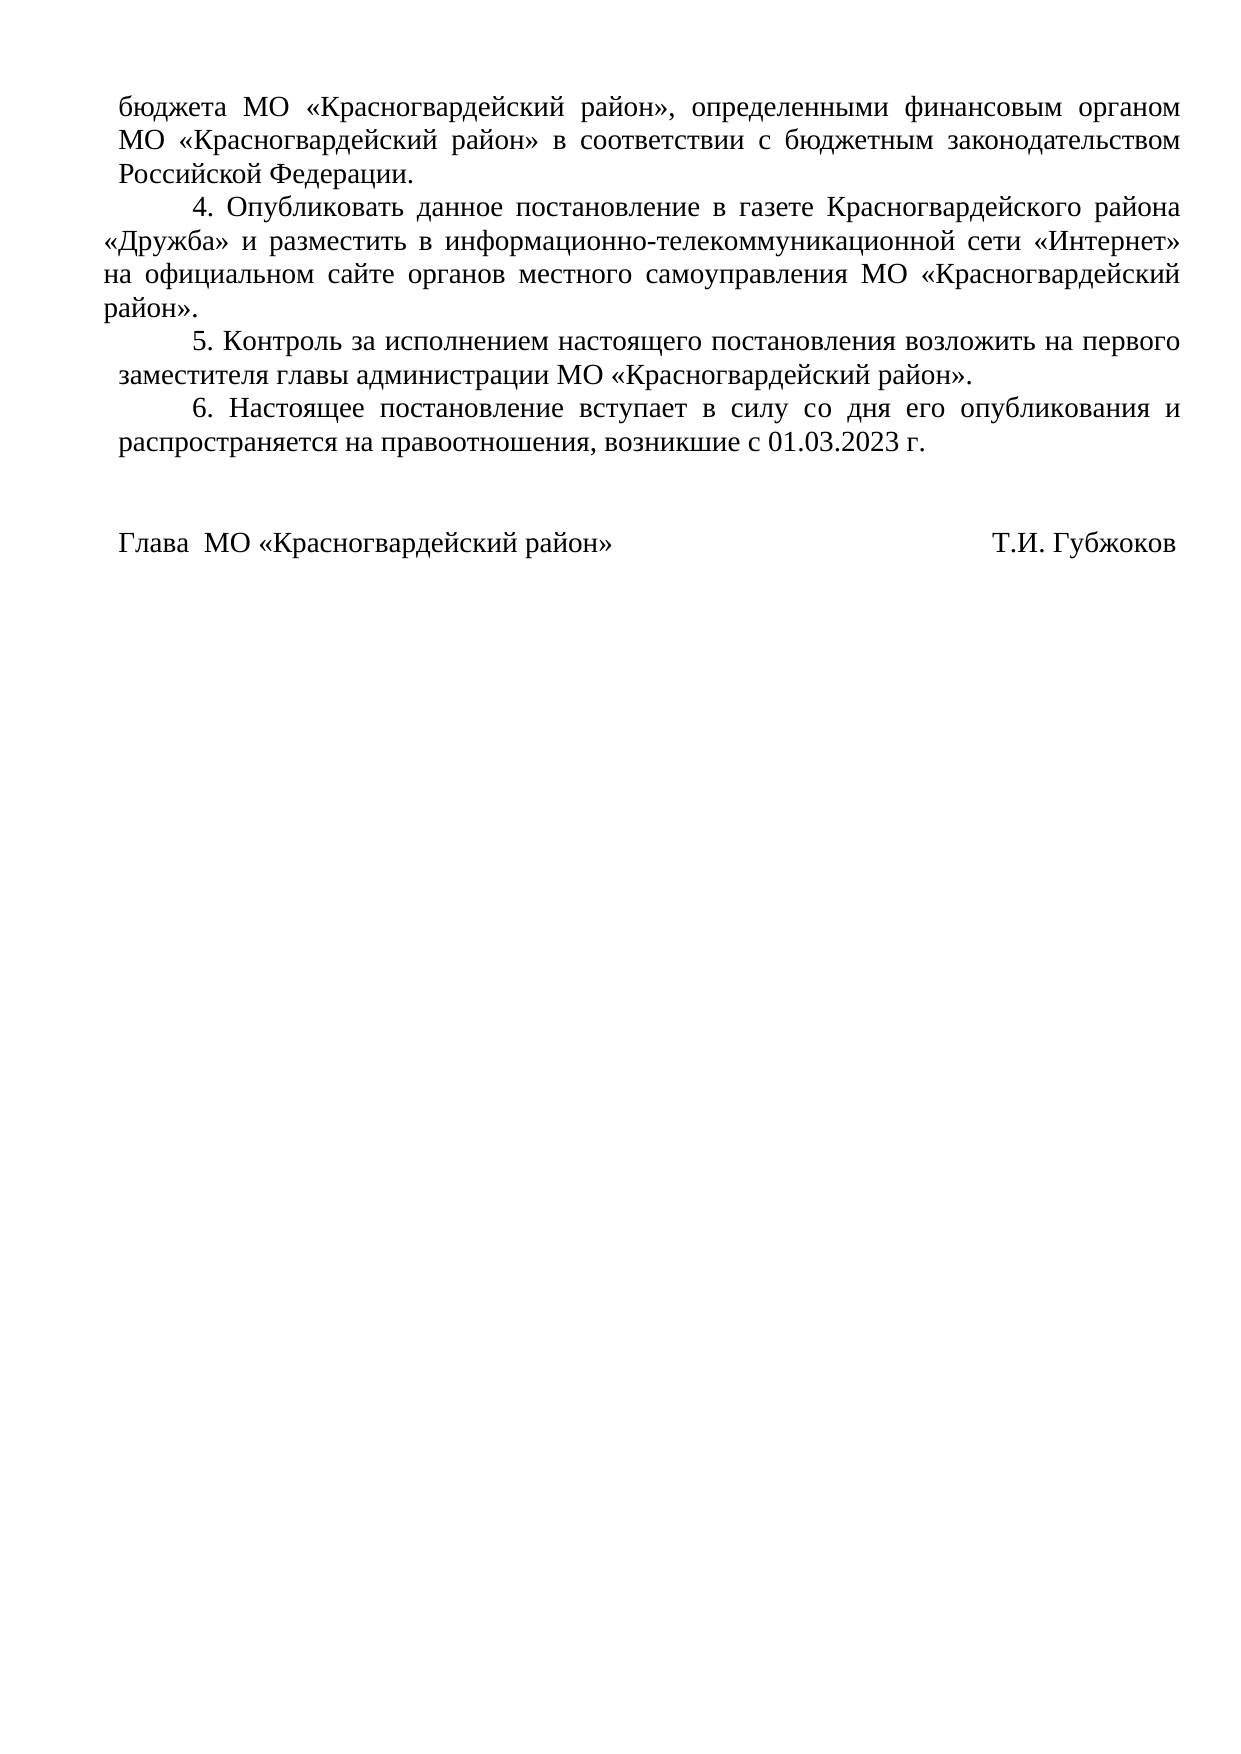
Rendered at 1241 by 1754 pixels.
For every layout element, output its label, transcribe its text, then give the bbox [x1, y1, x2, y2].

text Глава МО «Красногвардейский район» Т.И. Губжоков [118, 525, 1181, 558]
text 5. Контроль за исполнением настоящего постановления возложить на первого заместителя главы администрации МО «Красногвардейский район». [118, 323, 1181, 391]
text 6. Настоящее постановление вступает в силу со дня его опубликования и распространяется на правоотношения, возникшие с 01.03.2023 г. [118, 391, 1181, 458]
text 4. Опубликовать данное постановление в газете Красногвардейского района «Дружба» и разместить в информационно-телекоммуникационной сети «Интернет» на официальном сайте органов местного самоуправления МО «Красногвардейский район». [103, 189, 1181, 323]
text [118, 89, 1181, 189]
